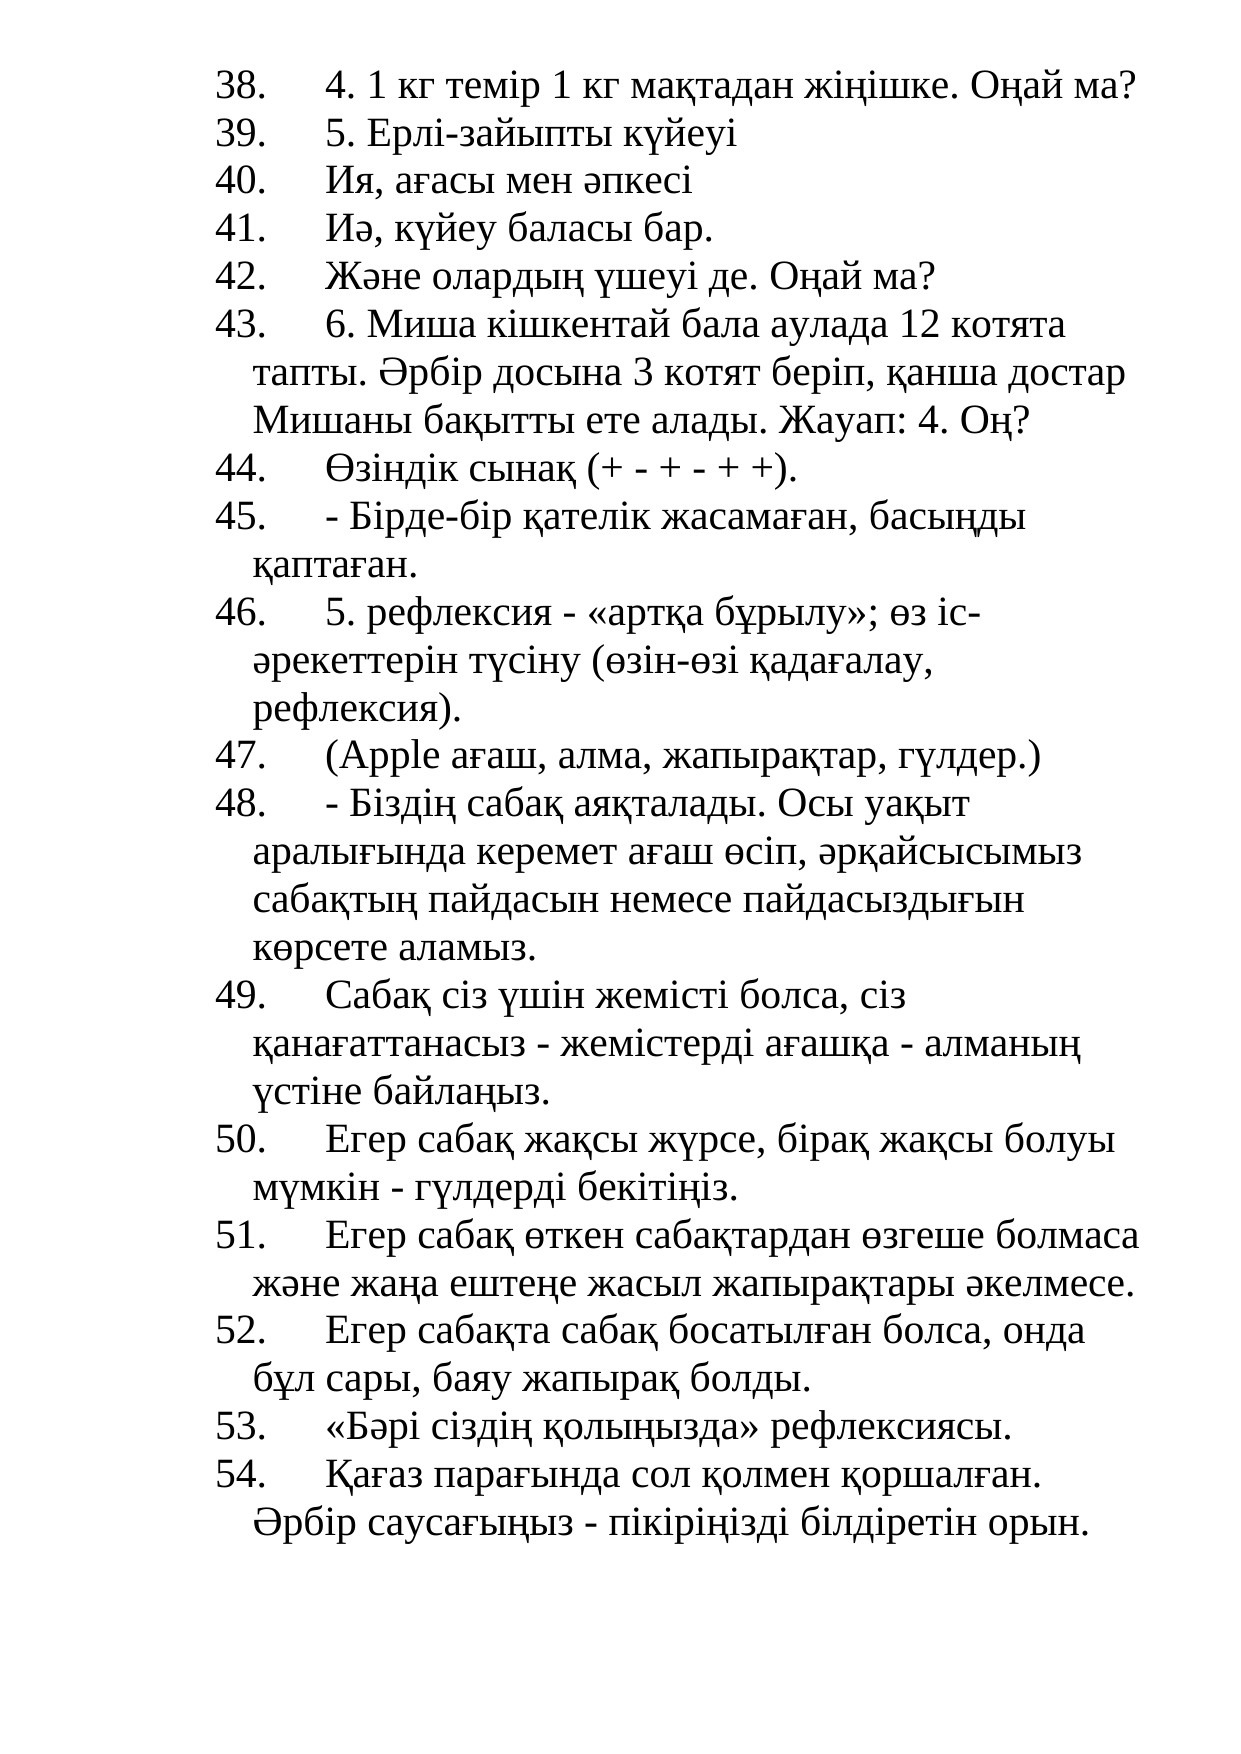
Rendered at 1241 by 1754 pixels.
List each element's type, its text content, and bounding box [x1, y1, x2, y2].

list Егер сабақта сабақ босатылған болса, онда бұл сары, баяу жапырақ болды. [215, 1305, 1152, 1401]
list Және олардың үшеуі де. Оңай ма? [215, 251, 1152, 299]
list 6. Миша кішкентай бала аулада 12 котята тапты. Әрбір досына 3 котят беріп, қанша достар Мишаны бақытты ете алады. Жауап: 4. Оң? [215, 299, 1152, 442]
list 5. рефлексия - «артқа бұрылу»; өз іс-әрекеттерін түсіну (өзін-өзі қадағалау, рефлексия). [215, 586, 1152, 730]
list Өзіндік сынақ (+ - + - + +). [215, 442, 1152, 490]
list «Бәрі сіздің қолыңызда» рефлексиясы. [215, 1401, 1152, 1449]
list 4. 1 кг темір 1 кг мақтадан жіңішке. Оңай ма? [215, 59, 1152, 107]
list Ия, ағасы мен әпкесі [215, 155, 1152, 203]
list - Біздің сабақ аяқталады. Осы уақыт аралығында керемет ағаш өсіп, әрқайсысымыз сабақтың пайдасын немесе пайдасыздығын көрсете аламыз. [215, 778, 1152, 969]
list Иә, күйеу баласы бар. [215, 203, 1152, 251]
list Сабақ сіз үшін жемісті болса, сіз қанағаттанасыз - жемістерді ағашқа - алманың үстіне байлаңыз. [215, 969, 1152, 1113]
list 5. Ерлі-зайыпты күйеуі [215, 107, 1152, 155]
list Егер сабақ өткен сабақтардан өзгеше болмаса және жаңа ештеңе жасыл жапырақтары әкелмесе. [215, 1209, 1152, 1305]
list - Бірде-бір қателік жасамаған, басыңды қаптаған. [215, 490, 1152, 586]
list (Apple ағаш, алма, жапырақтар, гүлдер.) [215, 730, 1152, 778]
list Қағаз парағында сол қолмен қоршалған. Әрбір саусағыңыз - пікіріңізді білдіретін орын. [215, 1449, 1152, 1544]
list Егер сабақ жақсы жүрсе, бірақ жақсы болуы мүмкін - гүлдерді бекітіңіз. [215, 1113, 1152, 1209]
